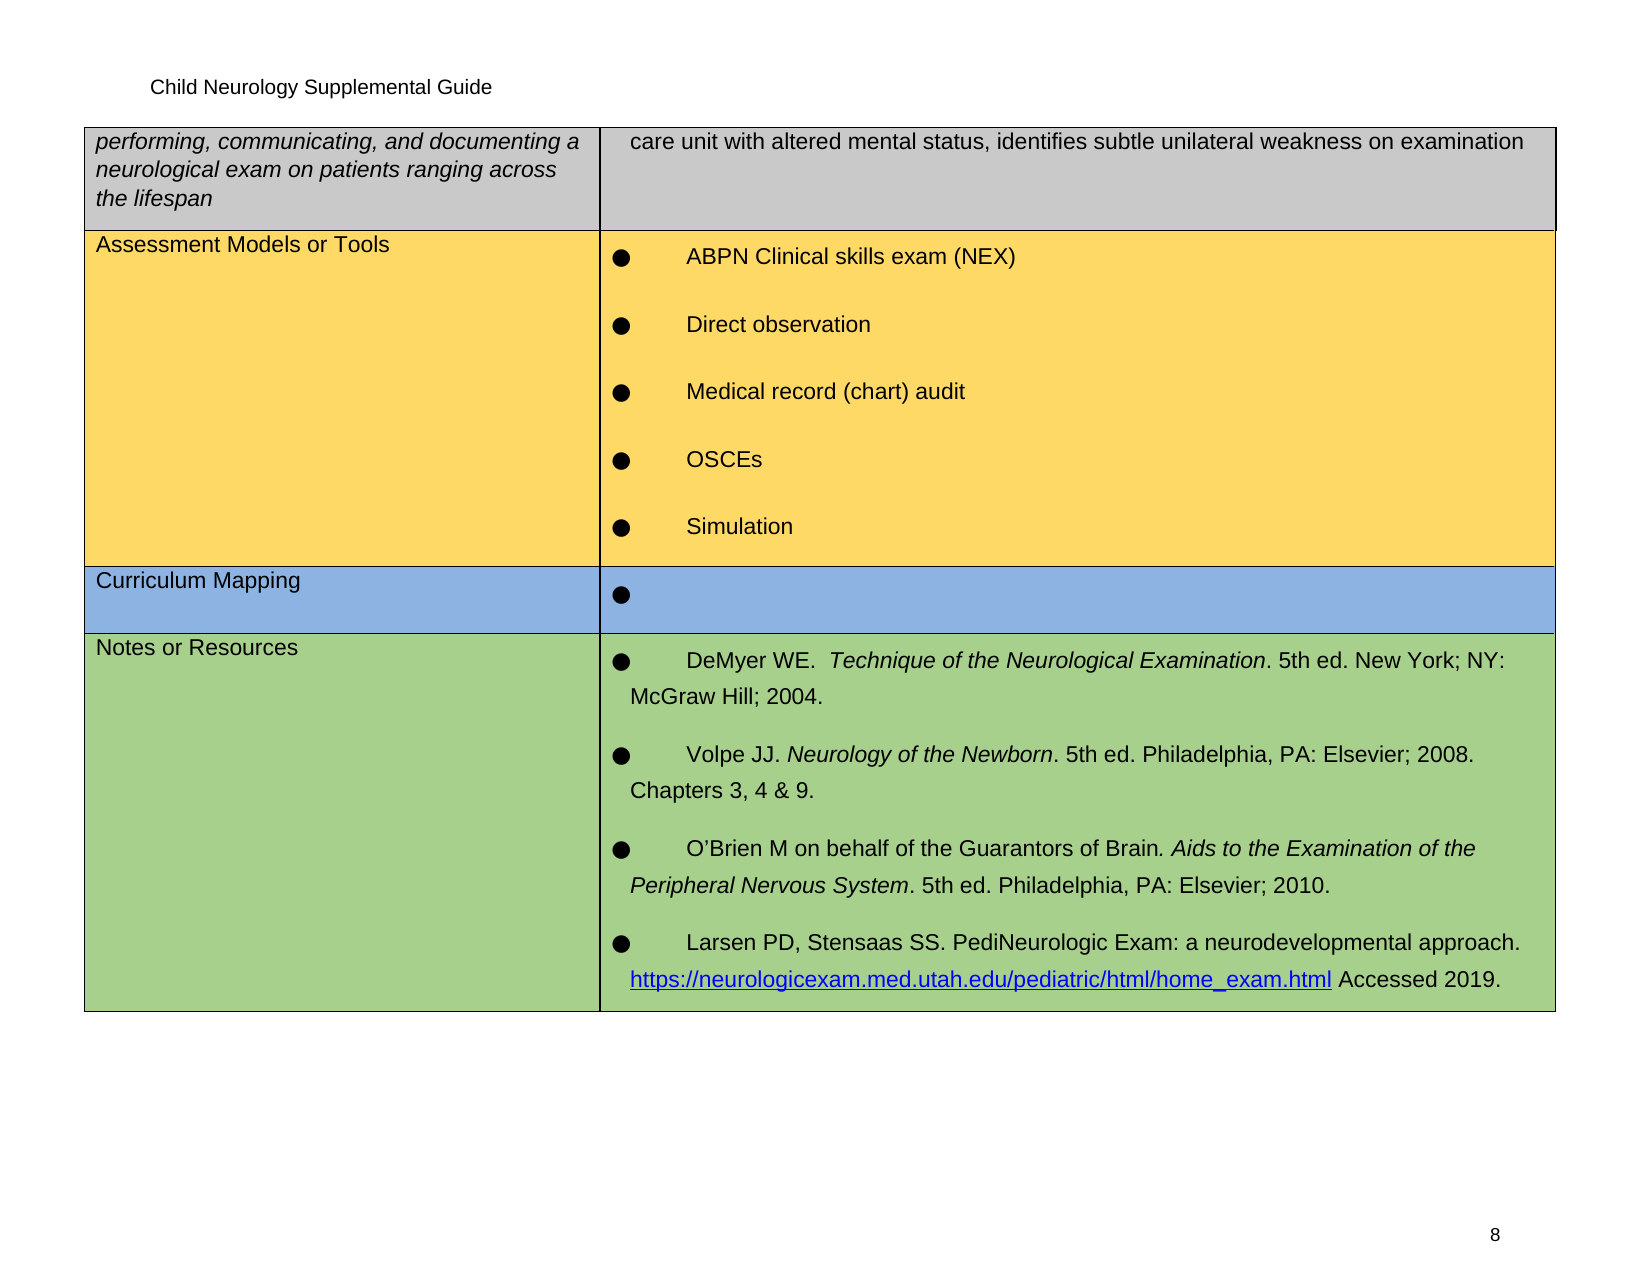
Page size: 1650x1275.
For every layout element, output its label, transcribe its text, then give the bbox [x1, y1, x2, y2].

table_cell Assessment Models or Tools [85, 231, 599, 566]
table_cell ABPN Clinical skills exam (NEX) Direct observation Medical record (chart) audit OSCEs Simulation [601, 230, 1555, 566]
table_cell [601, 128, 1555, 230]
table_cell [601, 566, 1555, 633]
table_cell Notes or Resources [85, 634, 599, 1011]
table_cell Curriculum Mapping [85, 567, 599, 633]
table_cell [85, 128, 599, 230]
table_cell DeMyer WE. Technique of the Neurological Examination. 5th ed. New York; NY: McGraw Hill; 2004. Volpe JJ. Neurology of the Newborn. 5th ed. Philadelphia, PA: Elsevier; 2008. Chapters 3, 4 & 9. O’Brien M on behalf of the Guarantors of Brain. Aids to the Examination of the Peripheral Nervous System. 5th ed. Philadelphia, PA: Elsevier; 2010. Larsen PD, Stensaas SS. PediNeurologic Exam: a neurodevelopmental approach. https://neurologicexam.med.utah.edu/pediatric/html/home_exam.html Accessed 2019. [601, 633, 1555, 1011]
